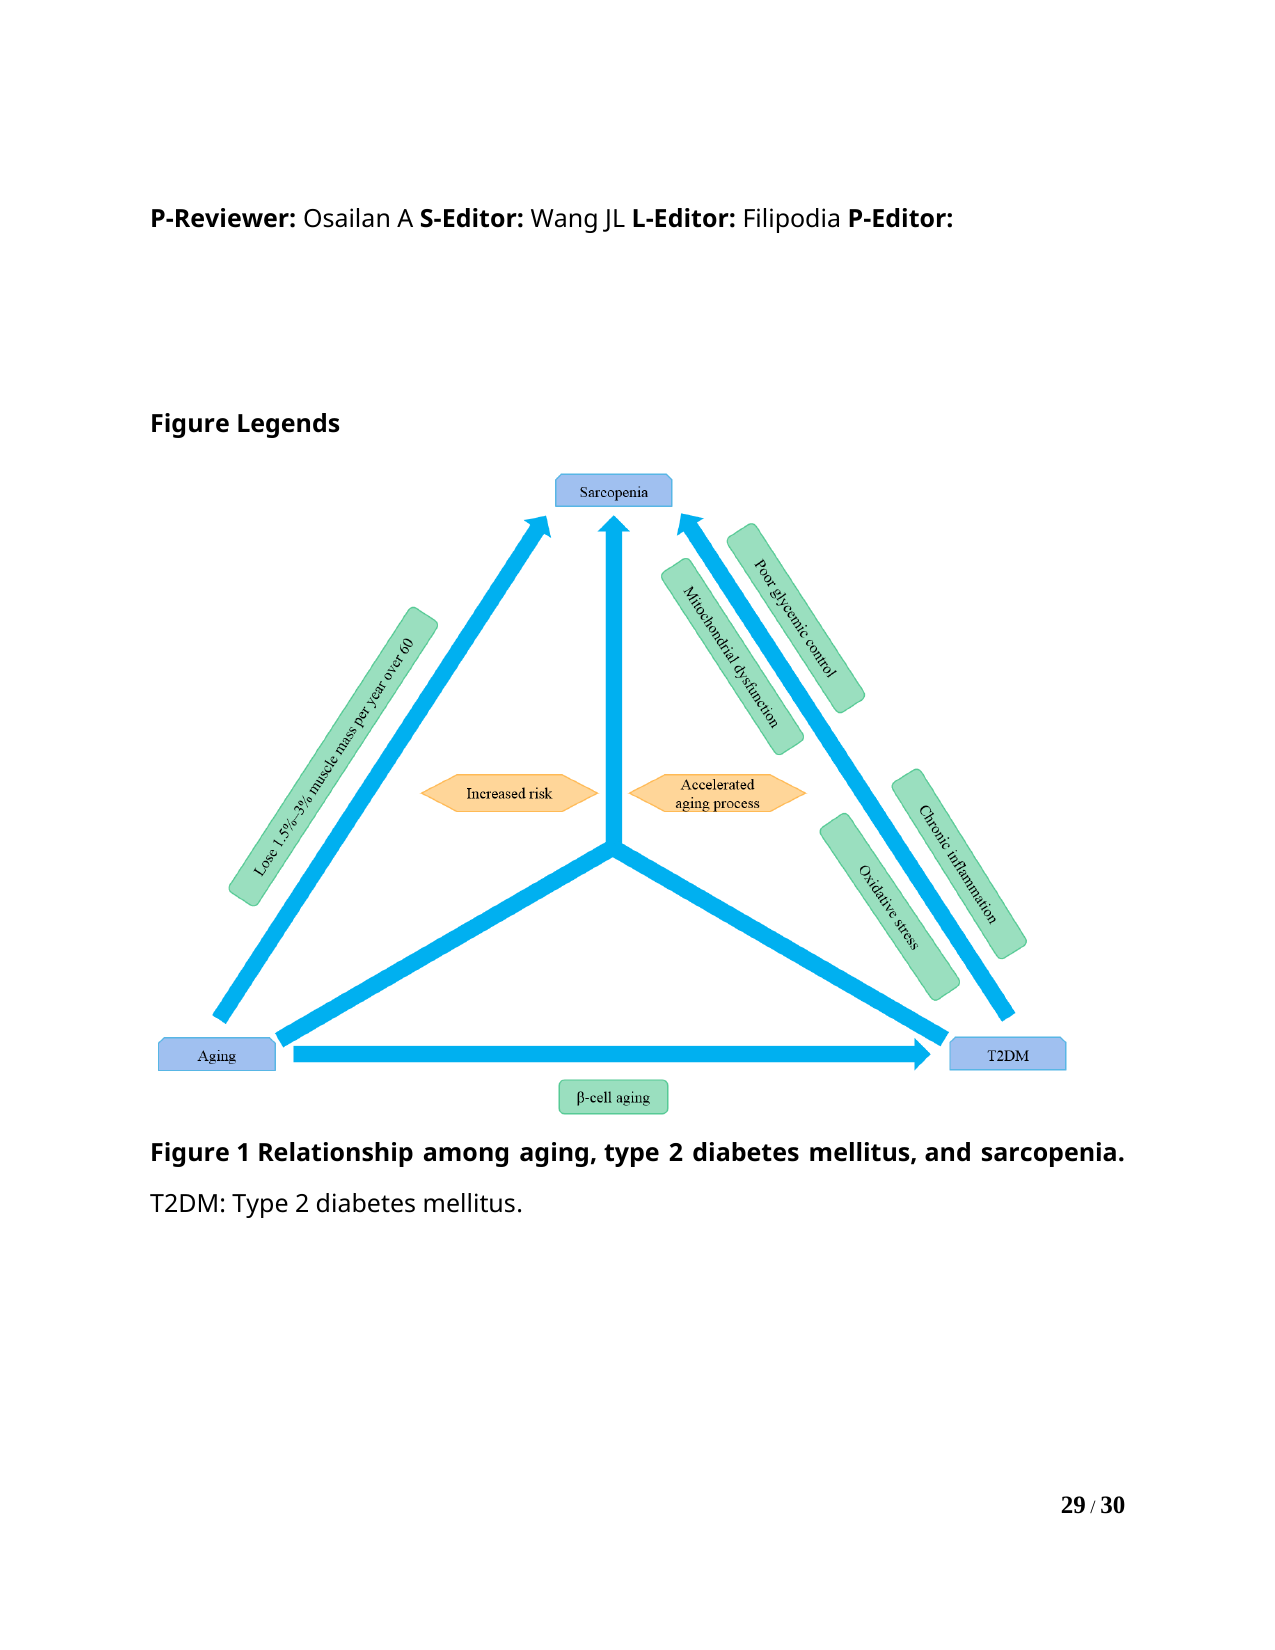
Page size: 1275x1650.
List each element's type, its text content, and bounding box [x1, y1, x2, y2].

text Figure 1 Relationship among aging, type 2 diabetes mellitus, and sarcopenia. T2DM: Type 2 diabetes mellitus. [150, 1134, 1125, 1219]
text P-Reviewer: Osailan A S-Editor: Wang JL L-Editor: Filipodia P-Editor: [150, 201, 1125, 235]
picture [150, 456, 1100, 1120]
text Figure Legends [150, 405, 1125, 439]
